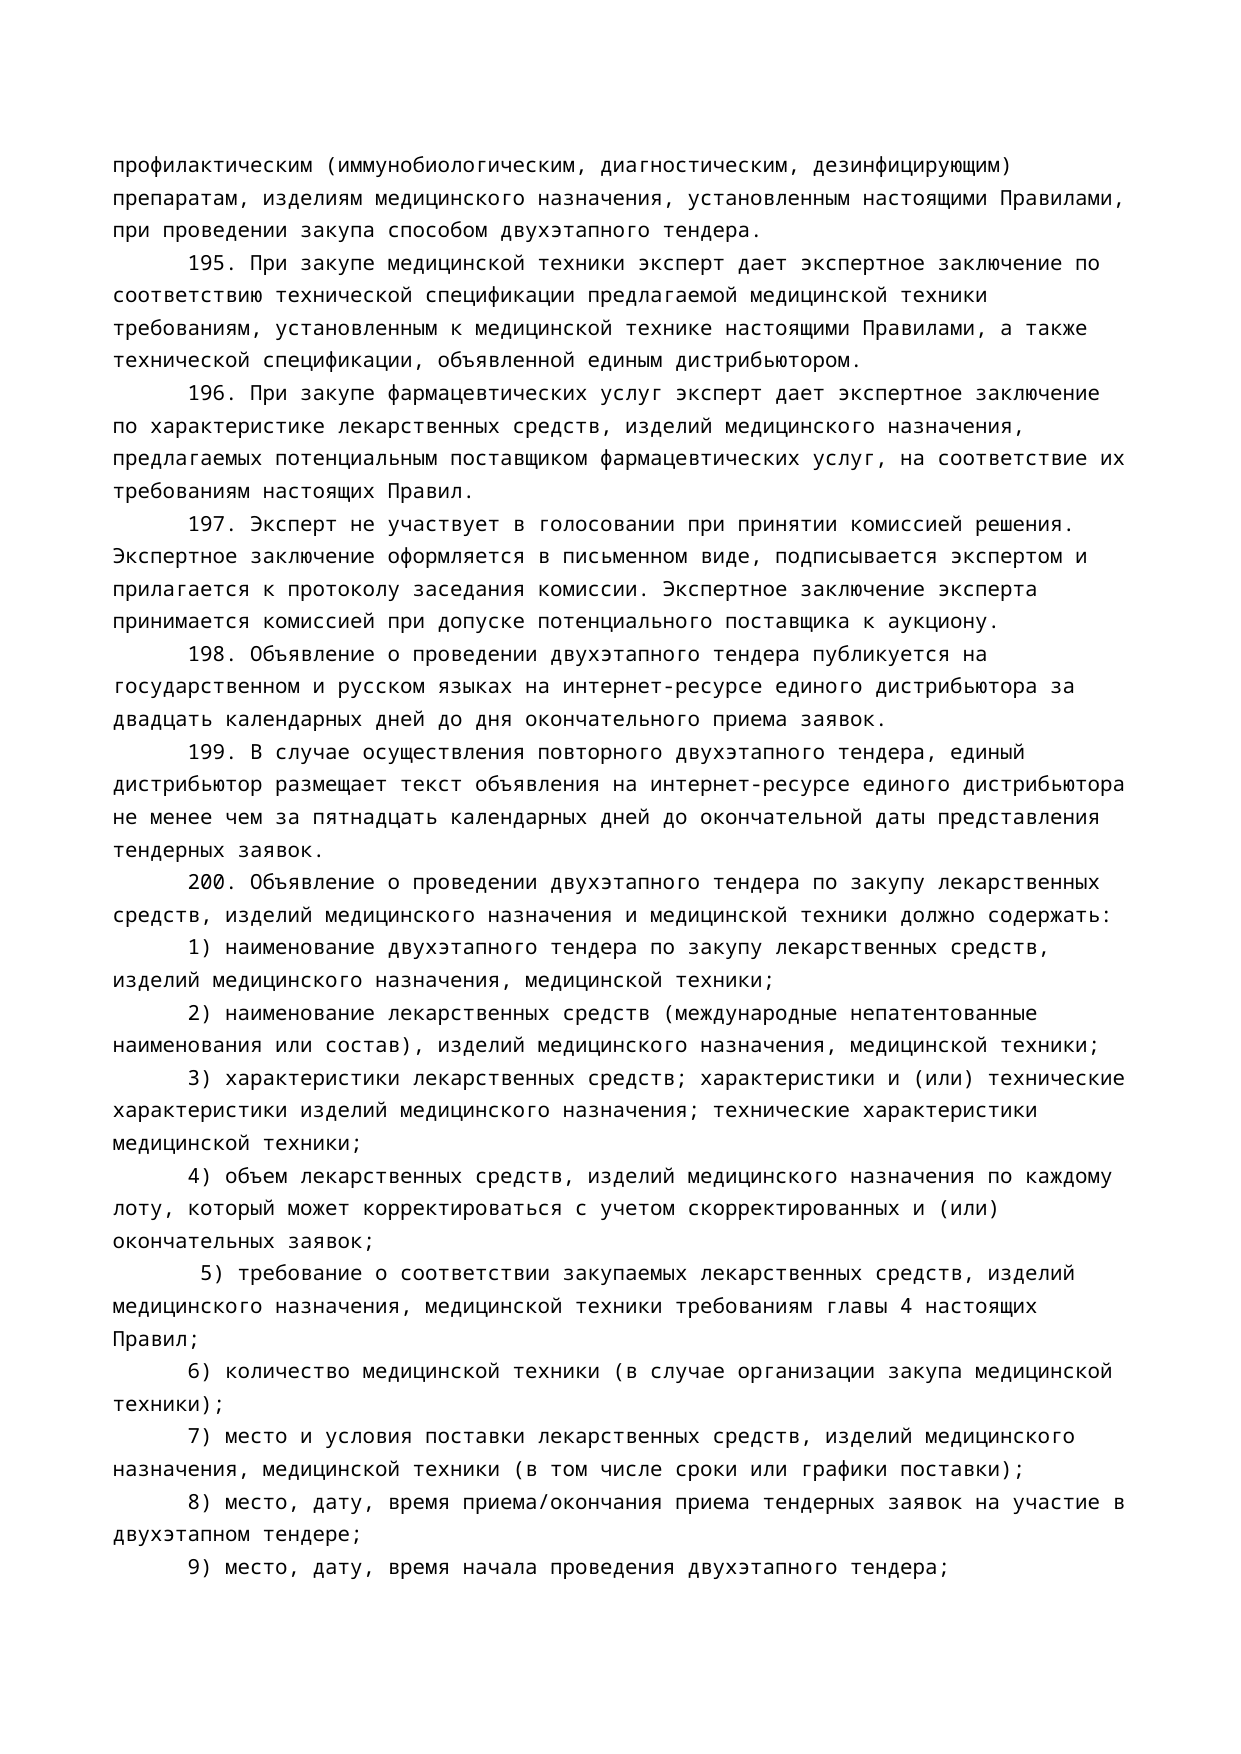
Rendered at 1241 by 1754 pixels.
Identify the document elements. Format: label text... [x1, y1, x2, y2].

text 197. Эксперт не участвует в голосовании при принятии комиссией решения. Экспертное заключение оформляется в письменном виде, подписывается экспертом и прилагается к протоколу заседания комиссии. Экспертное заключение эксперта принимается комиссией при допуске потенциального поставщика к аукциону. [112, 509, 1128, 635]
text 195. При закупе медицинской техники эксперт дает экспертное заключение по соответствию технической спецификации предлагаемой медицинской техники требованиям, установленным к медицинской технике настоящими Правилами, а также технической спецификации, объявленной единым дистрибьютором. [112, 248, 1128, 374]
text 8) место, дату, время приема/окончания приема тендерных заявок на участие в двухэтапном тендере; [112, 1487, 1128, 1548]
text 3) характеристики лекарственных средств; характеристики и (или) технические характеристики изделий медицинского назначения; технические характеристики медицинской техники; [112, 1063, 1128, 1157]
text 5) требование о соответствии закупаемых лекарственных средств, изделий медицинского назначения, медицинской техники требованиям главы 4 настоящих Правил; [112, 1258, 1128, 1352]
text 2) наименование лекарственных средств (международные непатентованные наименования или состав), изделий медицинского назначения, медицинской техники; [112, 998, 1128, 1059]
text 196. При закупе фармацевтических услуг эксперт дает экспертное заключение по характеристике лекарственных средств, изделий медицинского назначения, предлагаемых потенциальным поставщиком фармацевтических услуг, на соответствие их требованиям настоящих Правил. [112, 378, 1128, 504]
text 4) объем лекарственных средств, изделий медицинского назначения по каждому лоту, который может корректироваться с учетом скорректированных и (или) окончательных заявок; [112, 1161, 1128, 1254]
text 200. Объявление о проведении двухэтапного тендера по закупу лекарственных средств, изделий медицинского назначения и медицинской техники должно содержать: [112, 867, 1128, 928]
text 1) наименование двухэтапного тендера по закупу лекарственных средств, изделий медицинского назначения, медицинской техники; [112, 932, 1128, 993]
text 198. Объявление о проведении двухэтапного тендера публикуется на государственном и русском языках на интернет-ресурсе единого дистрибьютора за двадцать календарных дней до дня окончательного приема заявок. [112, 639, 1128, 733]
text 6) количество медицинской техники (в случае организации закупа медицинской техники); [112, 1356, 1128, 1417]
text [112, 150, 1128, 244]
text 199. В случае осуществления повторного двухэтапного тендера, единый дистрибьютор размещает текст объявления на интернет-ресурсе единого дистрибьютора не менее чем за пятнадцать календарных дней до окончательной даты представления тендерных заявок. [112, 737, 1128, 863]
text 7) место и условия поставки лекарственных средств, изделий медицинского назначения, медицинской техники (в том числе сроки или графики поставки); [112, 1422, 1128, 1483]
text 9) место, дату, время начала проведения двухэтапного тендера; [112, 1552, 1128, 1580]
